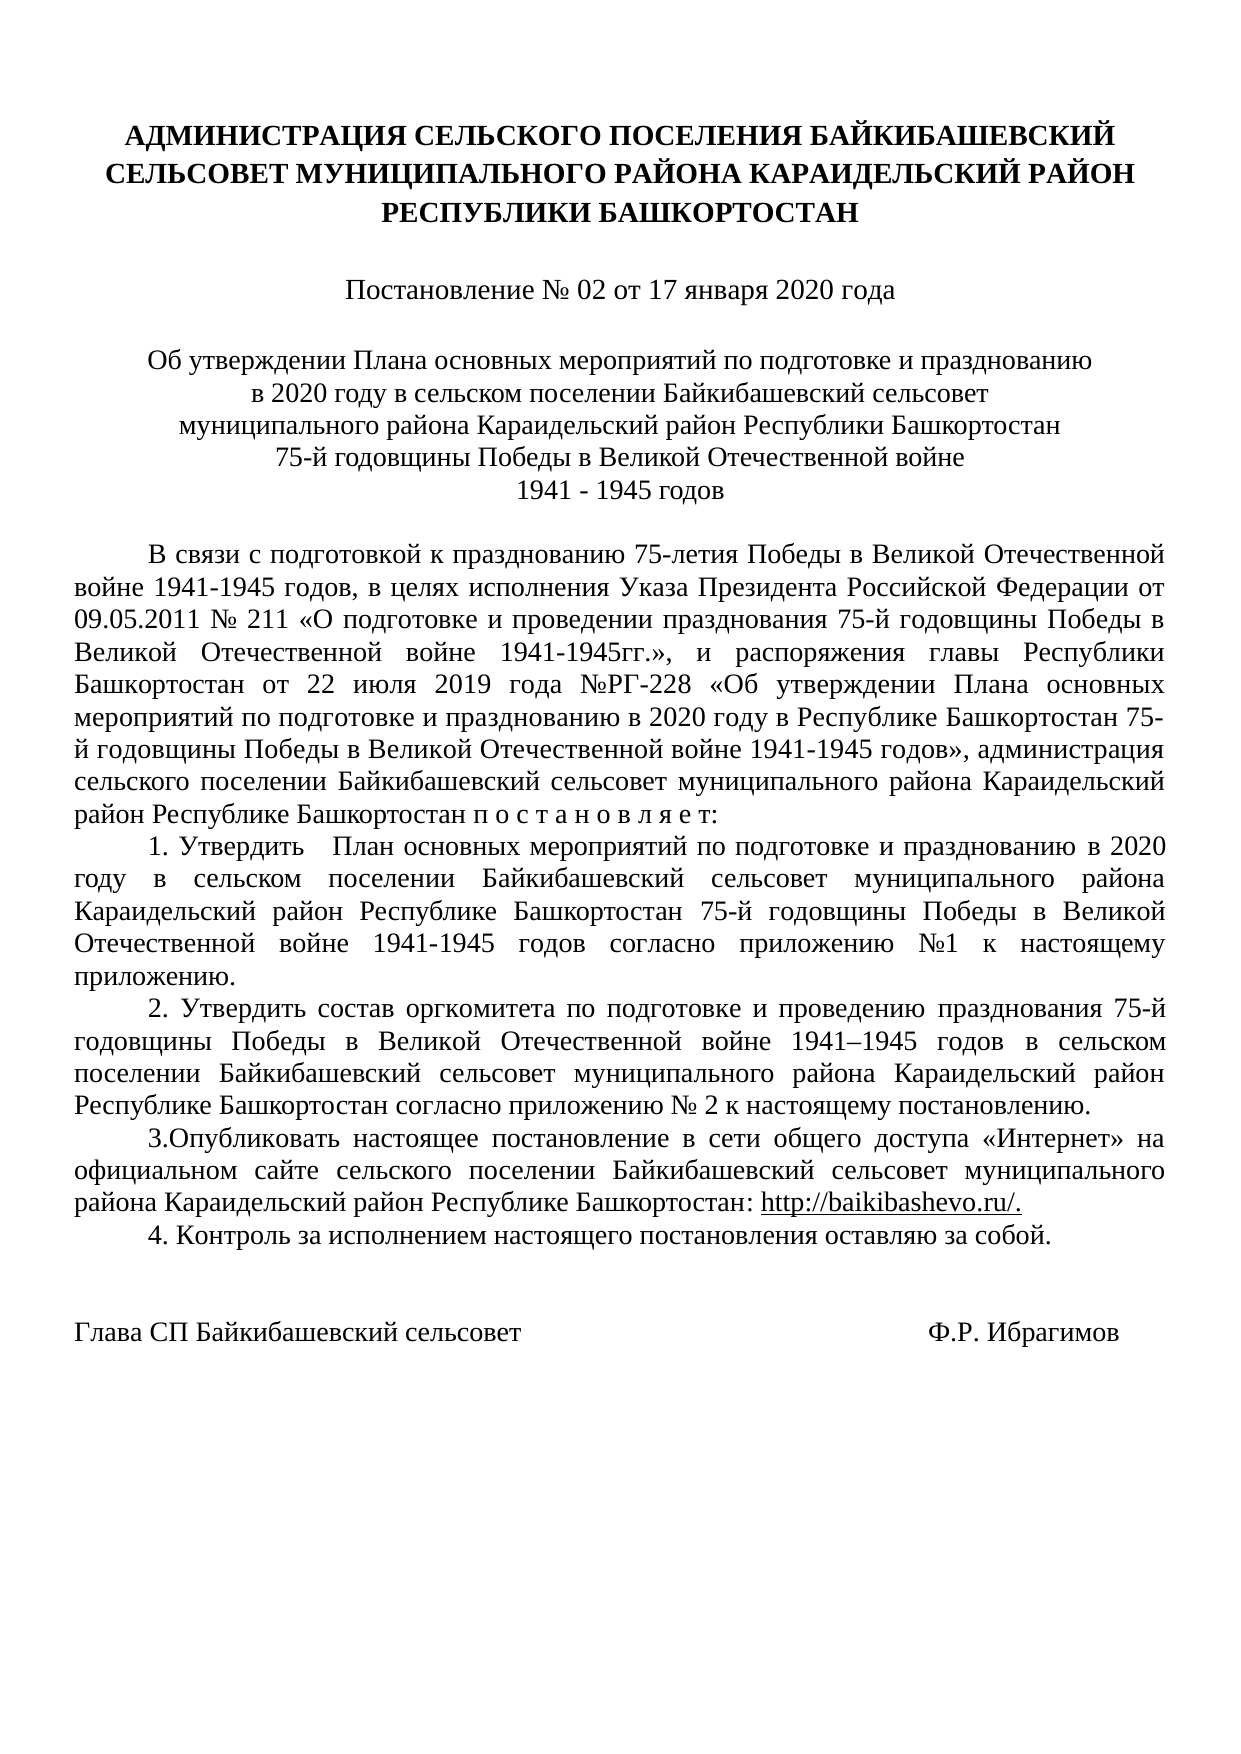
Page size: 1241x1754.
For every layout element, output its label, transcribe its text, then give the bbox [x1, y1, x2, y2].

text в 2020 году в сельском поселении Байкибашевский сельсовет [74, 376, 1166, 408]
text Об утверждении Плана основных мероприятий по подготовке и празднованию [74, 343, 1166, 376]
text 4. Контроль за исполнением настоящего постановления оставляю за собой. [74, 1218, 1166, 1250]
text Постановление № 02 от 17 января 2020 года [74, 272, 1166, 306]
text 1. Утвердить План основных мероприятий по подготовке и празднованию в 2020 году в сельском поселении Байкибашевский сельсовет муниципального района Караидельский район Республике Башкортостан 75-й годовщины Победы в Великой Отечественной войне 1941-1945 годов согласно приложению №1 к настоящему приложению. [74, 829, 1166, 991]
text 3.Опубликовать настоящее постановление в сети общего доступа «Интернет» на официальном сайте сельского поселении Байкибашевский сельсовет муниципального района Караидельский район Республике Башкортостан: http://baikibashevo.ru/. [74, 1121, 1166, 1218]
text муниципального района Караидельский район Республики Башкортостан [74, 408, 1166, 440]
text 1941 - 1945 годов [74, 473, 1166, 505]
text 2. Утвердить состав оргкомитета по подготовке и проведению празднования 75-й годовщины Победы в Великой Отечественной войне 1941–1945 годов в сельском поселении Байкибашевский сельсовет муниципального района Караидельский район Республике Башкортостан согласно приложению № 2 к настоящему постановлению. [74, 991, 1166, 1121]
text АДМИНИСТРАЦИЯ СЕЛЬСКОГО ПОСЕЛЕНИЯ БАЙКИБАШЕВСКИЙ СЕЛЬСОВЕТ МУНИЦИПАЛЬНОГО РАЙОНА КАРАИДЕЛЬСКИЙ РАЙОН РЕСПУБЛИКИ БАШКОРТОСТАН [74, 118, 1166, 229]
text В связи с подготовкой к празднованию 75-летия Победы в Великой Отечественной войне 1941-1945 годов, в целях исполнения Указа Президента Российской Федерации от 09.05.2011 № 211 «О подготовке и проведении празднования 75-й годовщины Победы в Великой Отечественной войне 1941-1945гг.», и распоряжения главы Республики Башкортостан от 22 июля 2019 года №РГ-228 «Об утверждении Плана основных мероприятий по подготовке и празднованию в 2020 году в Республике Башкортостан 75-й годовщины Победы в Великой Отечественной войне 1941-1945 годов», администрация сельского поселении Байкибашевский сельсовет муниципального района Караидельский район Республике Башкортостан п о с т а н о в л я е т: [74, 538, 1166, 829]
text Глава СП Байкибашевский сельсовет Ф.Р. Ибрагимов [74, 1315, 1166, 1347]
text 75-й годовщины Победы в Великой Отечественной войне [74, 440, 1166, 473]
